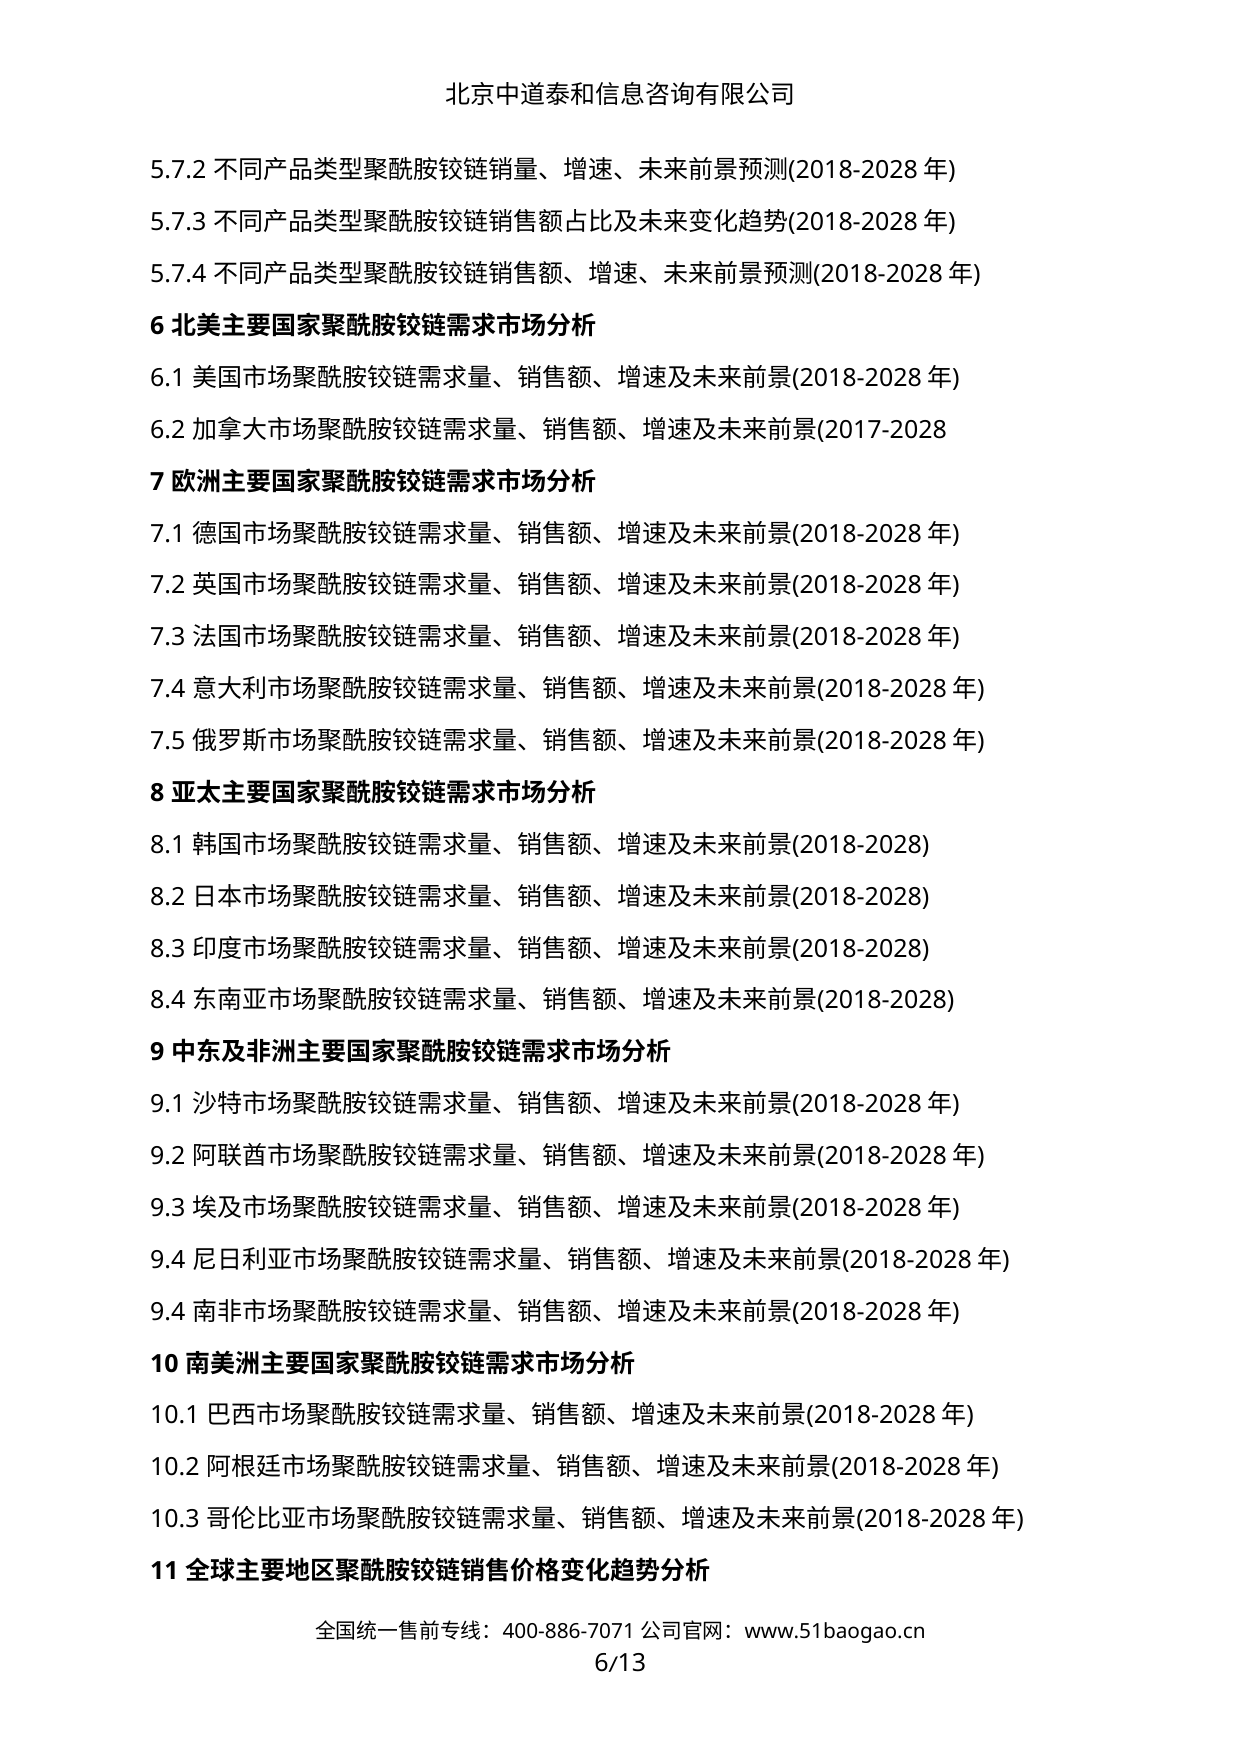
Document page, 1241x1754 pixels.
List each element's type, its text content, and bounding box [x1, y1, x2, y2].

text 6.1 美国市场聚酰胺铰链需求量、销售额、增速及未来前景(2018-2028年) [150, 357, 1090, 394]
text 9.4 尼日利亚市场聚酰胺铰链需求量、销售额、增速及未来前景(2018-2028年) [150, 1239, 1090, 1276]
text 6.2 加拿大市场聚酰胺铰链需求量、销售额、增速及未来前景(2017-2028 [150, 409, 1090, 446]
text 10.3 哥伦比亚市场聚酰胺铰链需求量、销售额、增速及未来前景(2018-2028年) [150, 1499, 1090, 1535]
text 9.4 南非市场聚酰胺铰链需求量、销售额、增速及未来前景(2018-2028年) [150, 1291, 1090, 1327]
text 10.2 阿根廷市场聚酰胺铰链需求量、销售额、增速及未来前景(2018-2028年) [150, 1447, 1090, 1483]
text 8.4 东南亚市场聚酰胺铰链需求量、销售额、增速及未来前景(2018-2028) [150, 980, 1090, 1016]
text 7.4 意大利市场聚酰胺铰链需求量、销售额、增速及未来前景(2018-2028年) [150, 669, 1090, 705]
text 11 全球主要地区聚酰胺铰链销售价格变化趋势分析 [150, 1551, 1090, 1587]
text 10 南美洲主要国家聚酰胺铰链需求市场分析 [150, 1343, 1090, 1379]
text 5.7.2 不同产品类型聚酰胺铰链销量、增速、未来前景预测(2018-2028年) [150, 150, 1090, 186]
text 8.1 韩国市场聚酰胺铰链需求量、销售额、增速及未来前景(2018-2028) [150, 824, 1090, 861]
text 6 北美主要国家聚酰胺铰链需求市场分析 [150, 306, 1090, 342]
text 7.5 俄罗斯市场聚酰胺铰链需求量、销售额、增速及未来前景(2018-2028年) [150, 721, 1090, 757]
text 8.3 印度市场聚酰胺铰链需求量、销售额、增速及未来前景(2018-2028) [150, 928, 1090, 964]
text 7.3 法国市场聚酰胺铰链需求量、销售额、增速及未来前景(2018-2028年) [150, 617, 1090, 653]
text 7.1 德国市场聚酰胺铰链需求量、销售额、增速及未来前景(2018-2028年) [150, 513, 1090, 549]
text 9 中东及非洲主要国家聚酰胺铰链需求市场分析 [150, 1032, 1090, 1068]
text 8.2 日本市场聚酰胺铰链需求量、销售额、增速及未来前景(2018-2028) [150, 876, 1090, 912]
text 5.7.4 不同产品类型聚酰胺铰链销售额、增速、未来前景预测(2018-2028年) [150, 254, 1090, 290]
text 7.2 英国市场聚酰胺铰链需求量、销售额、增速及未来前景(2018-2028年) [150, 565, 1090, 601]
text 9.1 沙特市场聚酰胺铰链需求量、销售额、增速及未来前景(2018-2028年) [150, 1084, 1090, 1120]
text 9.2 阿联酋市场聚酰胺铰链需求量、销售额、增速及未来前景(2018-2028年) [150, 1136, 1090, 1172]
text 10.1 巴西市场聚酰胺铰链需求量、销售额、增速及未来前景(2018-2028年) [150, 1395, 1090, 1431]
text 7 欧洲主要国家聚酰胺铰链需求市场分析 [150, 461, 1090, 497]
text 5.7.3 不同产品类型聚酰胺铰链销售额占比及未来变化趋势(2018-2028年) [150, 202, 1090, 238]
text 9.3 埃及市场聚酰胺铰链需求量、销售额、增速及未来前景(2018-2028年) [150, 1187, 1090, 1224]
text 8 亚太主要国家聚酰胺铰链需求市场分析 [150, 772, 1090, 809]
